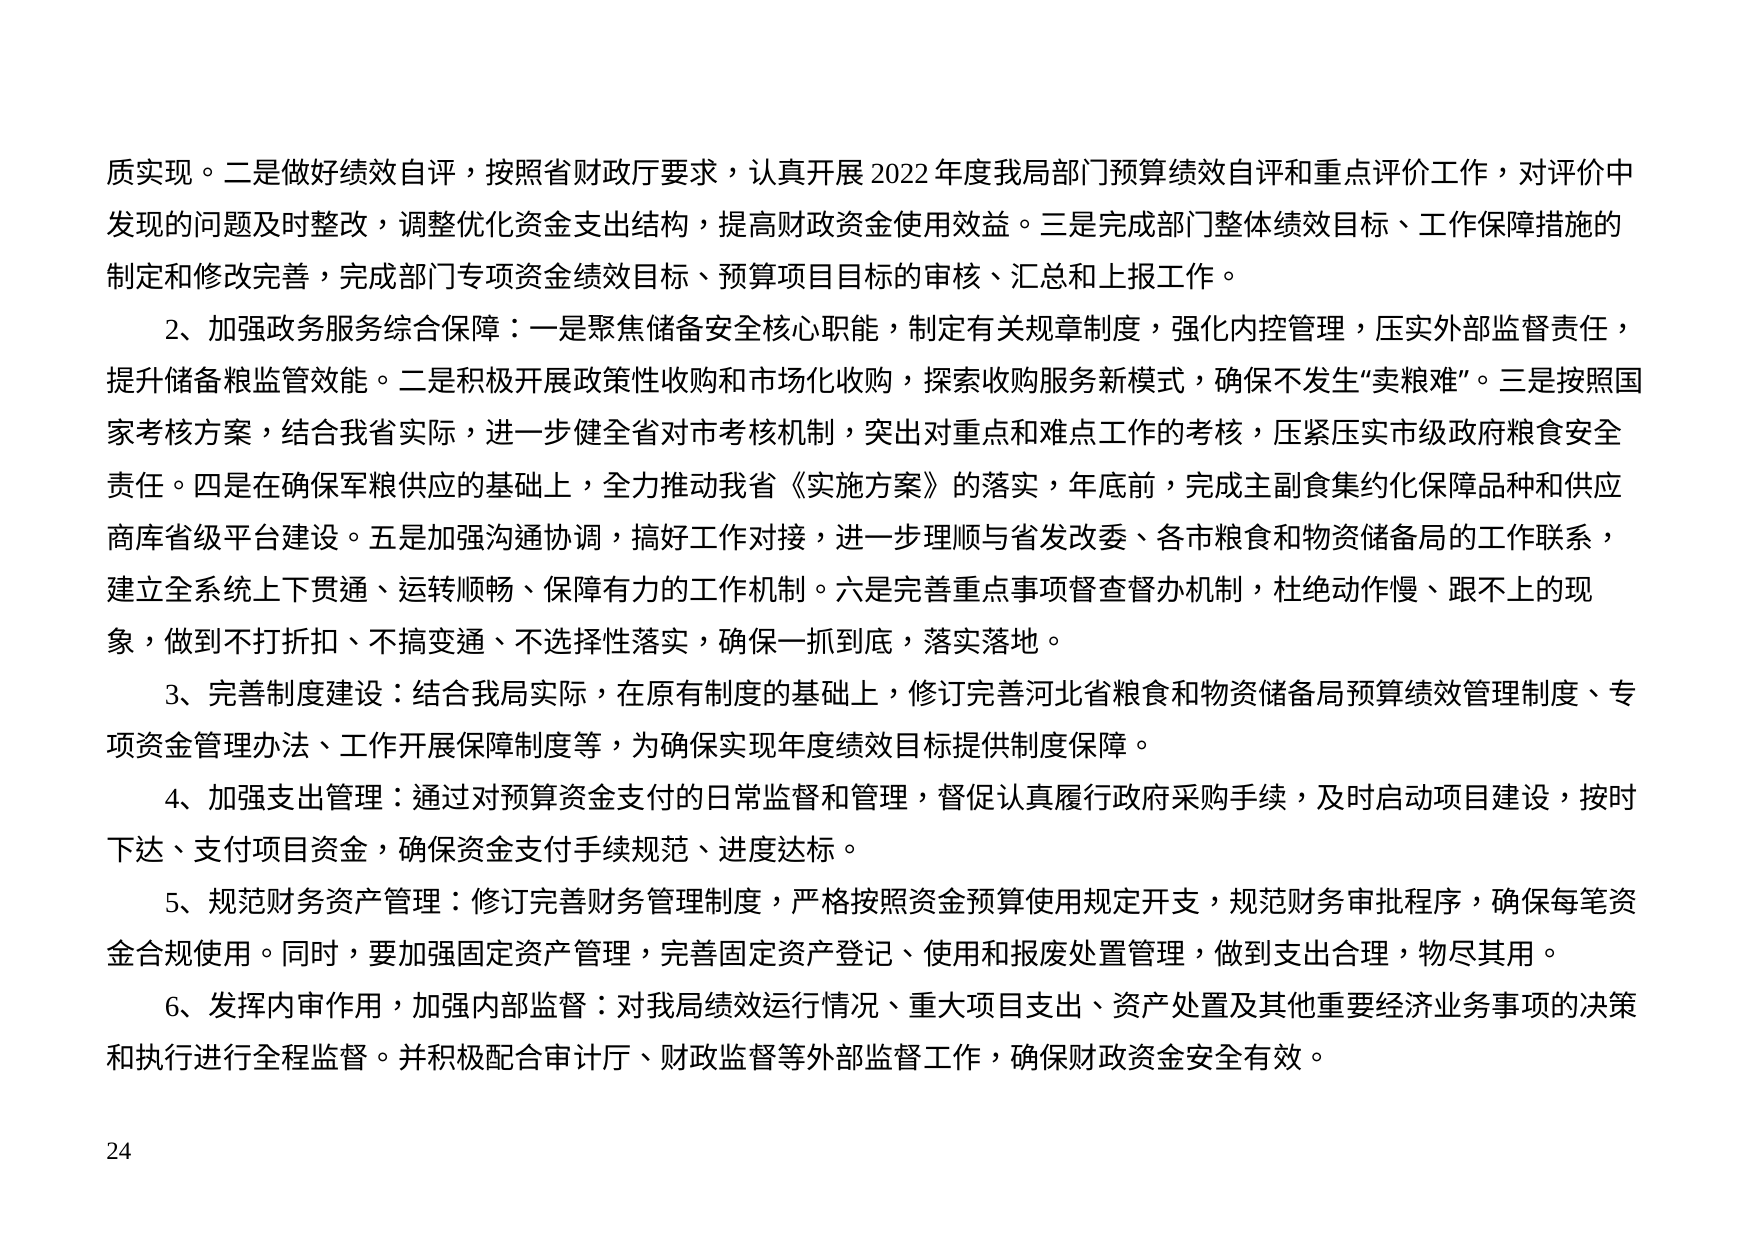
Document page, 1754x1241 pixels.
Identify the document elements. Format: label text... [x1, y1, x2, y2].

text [106, 142, 1648, 298]
text 5、规范财务资产管理：修订完善财务管理制度，严格按照资金预算使用规定开支，规范财务审批程序，确保每笔资金合规使用。同时，要加强固定资产管理，完善固定资产登记、使用和报废处置管理，做到支出合理，物尽其用。 [106, 871, 1648, 975]
text 3、完善制度建设：结合我局实际，在原有制度的基础上，修订完善河北省粮食和物资储备局预算绩效管理制度、专项资金管理办法、工作开展保障制度等，为确保实现年度绩效目标提供制度保障。 [106, 663, 1648, 767]
text 2、加强政务服务综合保障：一是聚焦储备安全核心职能，制定有关规章制度，强化内控管理，压实外部监督责任，提升储备粮监管效能。二是积极开展政策性收购和市场化收购，探索收购服务新模式，确保不发生“卖粮难”。三是按照国家考核方案，结合我省实际，进一步健全省对市考核机制，突出对重点和难点工作的考核，压紧压实市级政府粮食安全责任。四是在确保军粮供应的基础上，全力推动我省《实施方案》的落实，年底前，完成主副食集约化保障品种和供应商库省级平台建设。五是加强沟通协调，搞好工作对接，进一步理顺与省发改委、各市粮食和物资储备局的工作联系，建立全系统上下贯通、运转顺畅、保障有力的工作机制。六是完善重点事项督查督办机制，杜绝动作慢、跟不上的现象，做到不打折扣、不搞变通、不选择性落实，确保一抓到底，落实落地。 [106, 298, 1648, 663]
text 6、发挥内审作用，加强内部监督：对我局绩效运行情况、重大项目支出、资产处置及其他重要经济业务事项的决策和执行进行全程监督。并积极配合审计厅、财政监督等外部监督工作，确保财政资金安全有效。 [106, 975, 1648, 1079]
text 4、加强支出管理：通过对预算资金支付的日常监督和管理，督促认真履行政府采购手续，及时启动项目建设，按时下达、支付项目资金，确保资金支付手续规范、进度达标。 [106, 767, 1648, 871]
